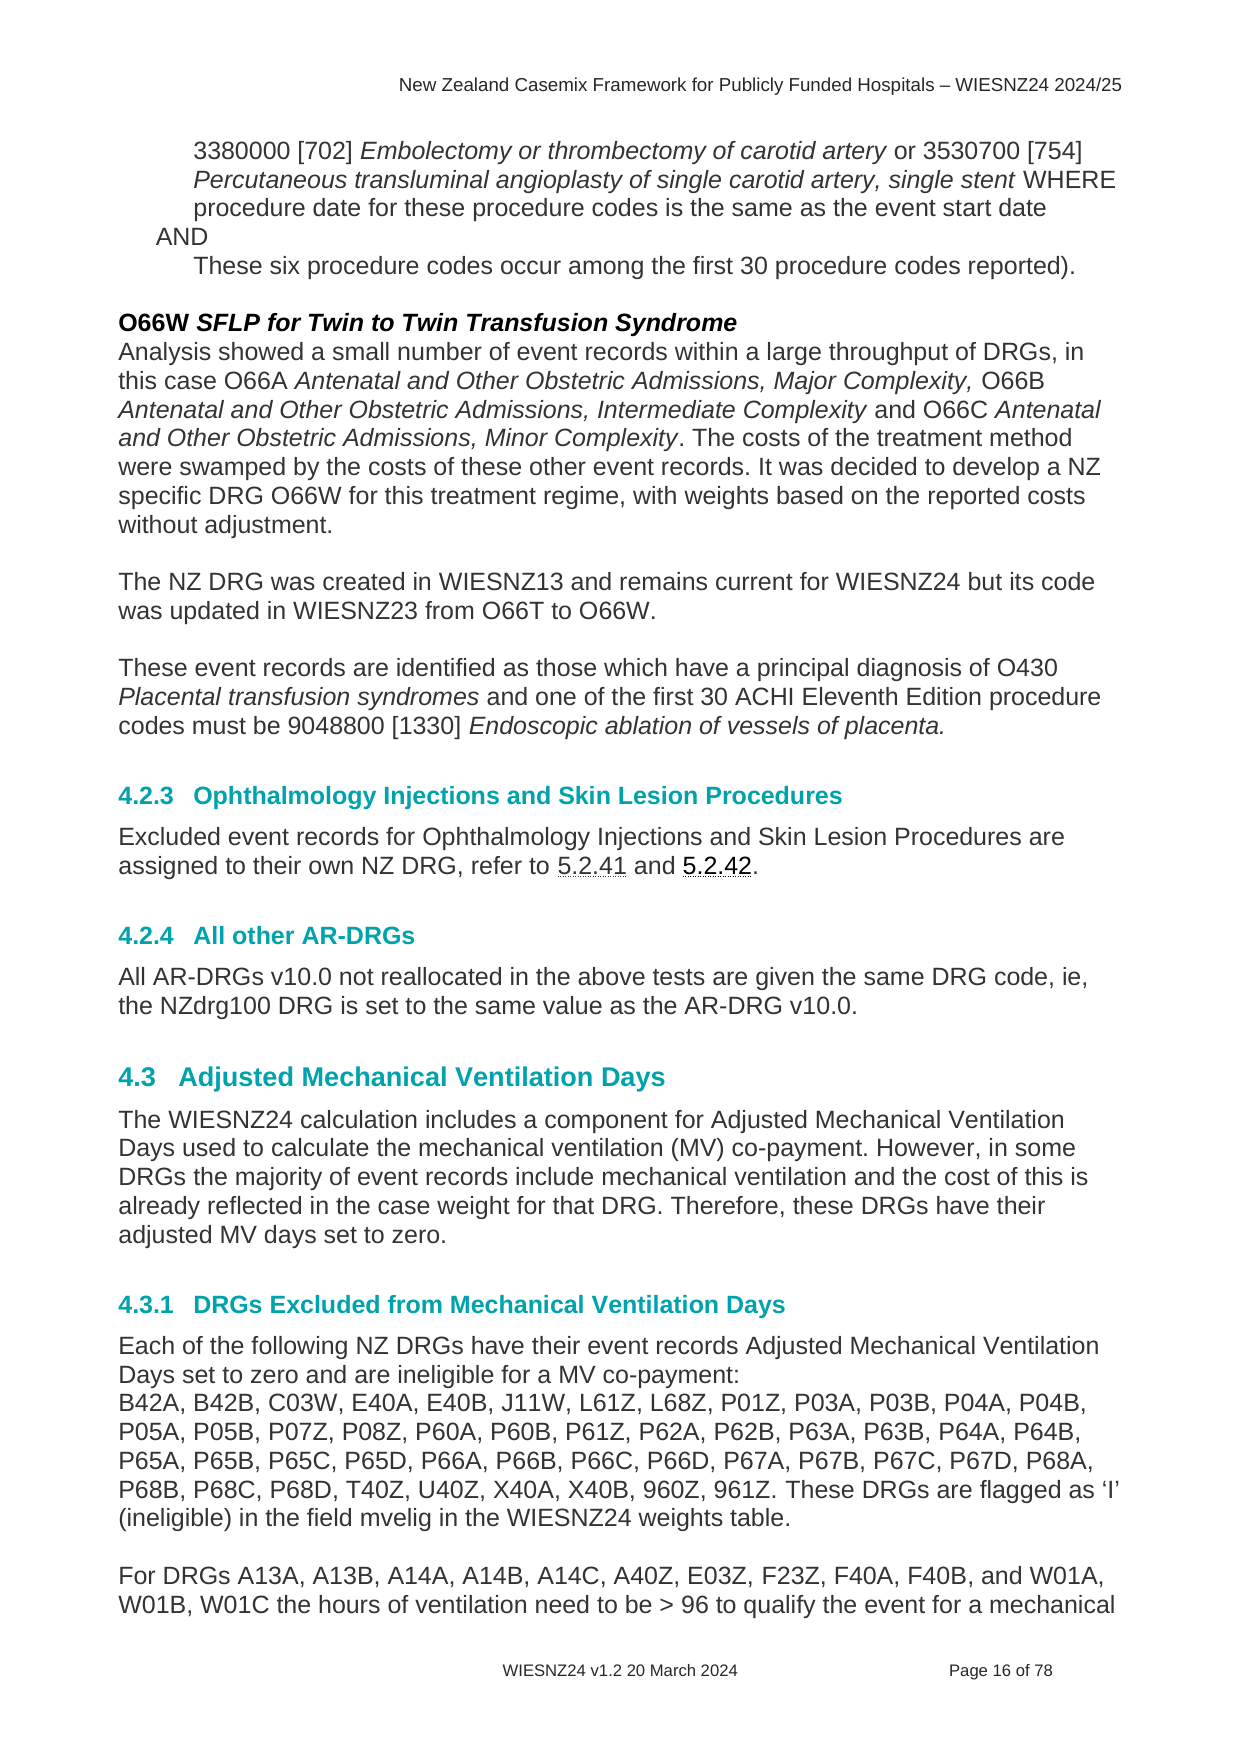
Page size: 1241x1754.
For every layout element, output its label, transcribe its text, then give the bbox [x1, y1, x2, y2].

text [193, 136, 1122, 222]
text AND [156, 222, 1122, 251]
text Analysis showed a small number of event records within a large throughput of DRGs, in this case O66A Antenatal and Other Obstetric Admissions, Major Complexity, O66B Antenatal and Other Obstetric Admissions, Intermediate Complexity and O66C Antenatal and Other Obstetric Admissions, Minor Complexity. The costs of the treatment method were swamped by the costs of these other event records. It was decided to develop a NZ specific DRG O66W for this treatment regime, with weights based on the reported costs without adjustment. [118, 337, 1122, 538]
text B42A, B42B, C03W, E40A, E40B, J11W, L61Z, L68Z, P01Z, P03A, P03B, P04A, P04B, P05A, P05B, P07Z, P08Z, P60A, P60B, P61Z, P62A, P62B, P63A, P63B, P64A, P64B, P65A, P65B, P65C, P65D, P66A, P66B, P66C, P66D, P67A, P67B, P67C, P67D, P68A, P68B, P68C, P68D, T40Z, U40Z, X40A, X40B, 960Z, 961Z. These DRGs are flagged as ‘I’ (ineligible) in the field mvelig in the WIESNZ24 weights table. [118, 1388, 1122, 1532]
text The NZ DRG was created in WIESNZ13 and remains current for WIESNZ24 but its code was updated in WIESNZ23 from O66T to O66W. [118, 567, 1122, 624]
text Excluded event records for Ophthalmology Injections and Skin Lesion Procedures are assigned to their own NZ DRG, refer to 5.2.41 and 5.2.42. [118, 822, 1122, 879]
text Each of the following NZ DRGs have their event records Adjusted Mechanical Ventilation Days set to zero and are ineligible for a MV co-payment: [118, 1331, 1122, 1388]
subtitle All other AR-DRGs [118, 921, 1122, 949]
text These six procedure codes occur among the first 30 procedure codes reported). [156, 251, 1122, 279]
text All AR-DRGs v10.0 not reallocated in the above tests are given the same DRG code, ie, the NZdrg100 DRG is set to the same value as the AR-DRG v10.0. [118, 962, 1122, 1019]
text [118, 1561, 1122, 1618]
text The WIESNZ24 calculation includes a component for Adjusted Mechanical Ventilation Days used to calculate the mechanical ventilation (MV) co-payment. However, in some DRGs the majority of event records include mechanical ventilation and the cost of this is already reflected in the case weight for that DRG. Therefore, these DRGs have their adjusted MV days set to zero. [118, 1104, 1122, 1248]
text O66W SFLP for Twin to Twin Transfusion Syndrome [118, 308, 1122, 337]
subtitle Adjusted Mechanical Ventilation Days [118, 1061, 1122, 1092]
text These event records are identified as those which have a principal diagnosis of O430 Placental transfusion syndromes and one of the first 30 ACHI Eleventh Edition procedure codes must be 9048800 [1330] Endoscopic ablation of vessels of placenta. [118, 653, 1122, 739]
subtitle Ophthalmology Injections and Skin Lesion Procedures [118, 781, 1122, 809]
subtitle DRGs Excluded from Mechanical Ventilation Days [118, 1289, 1122, 1318]
